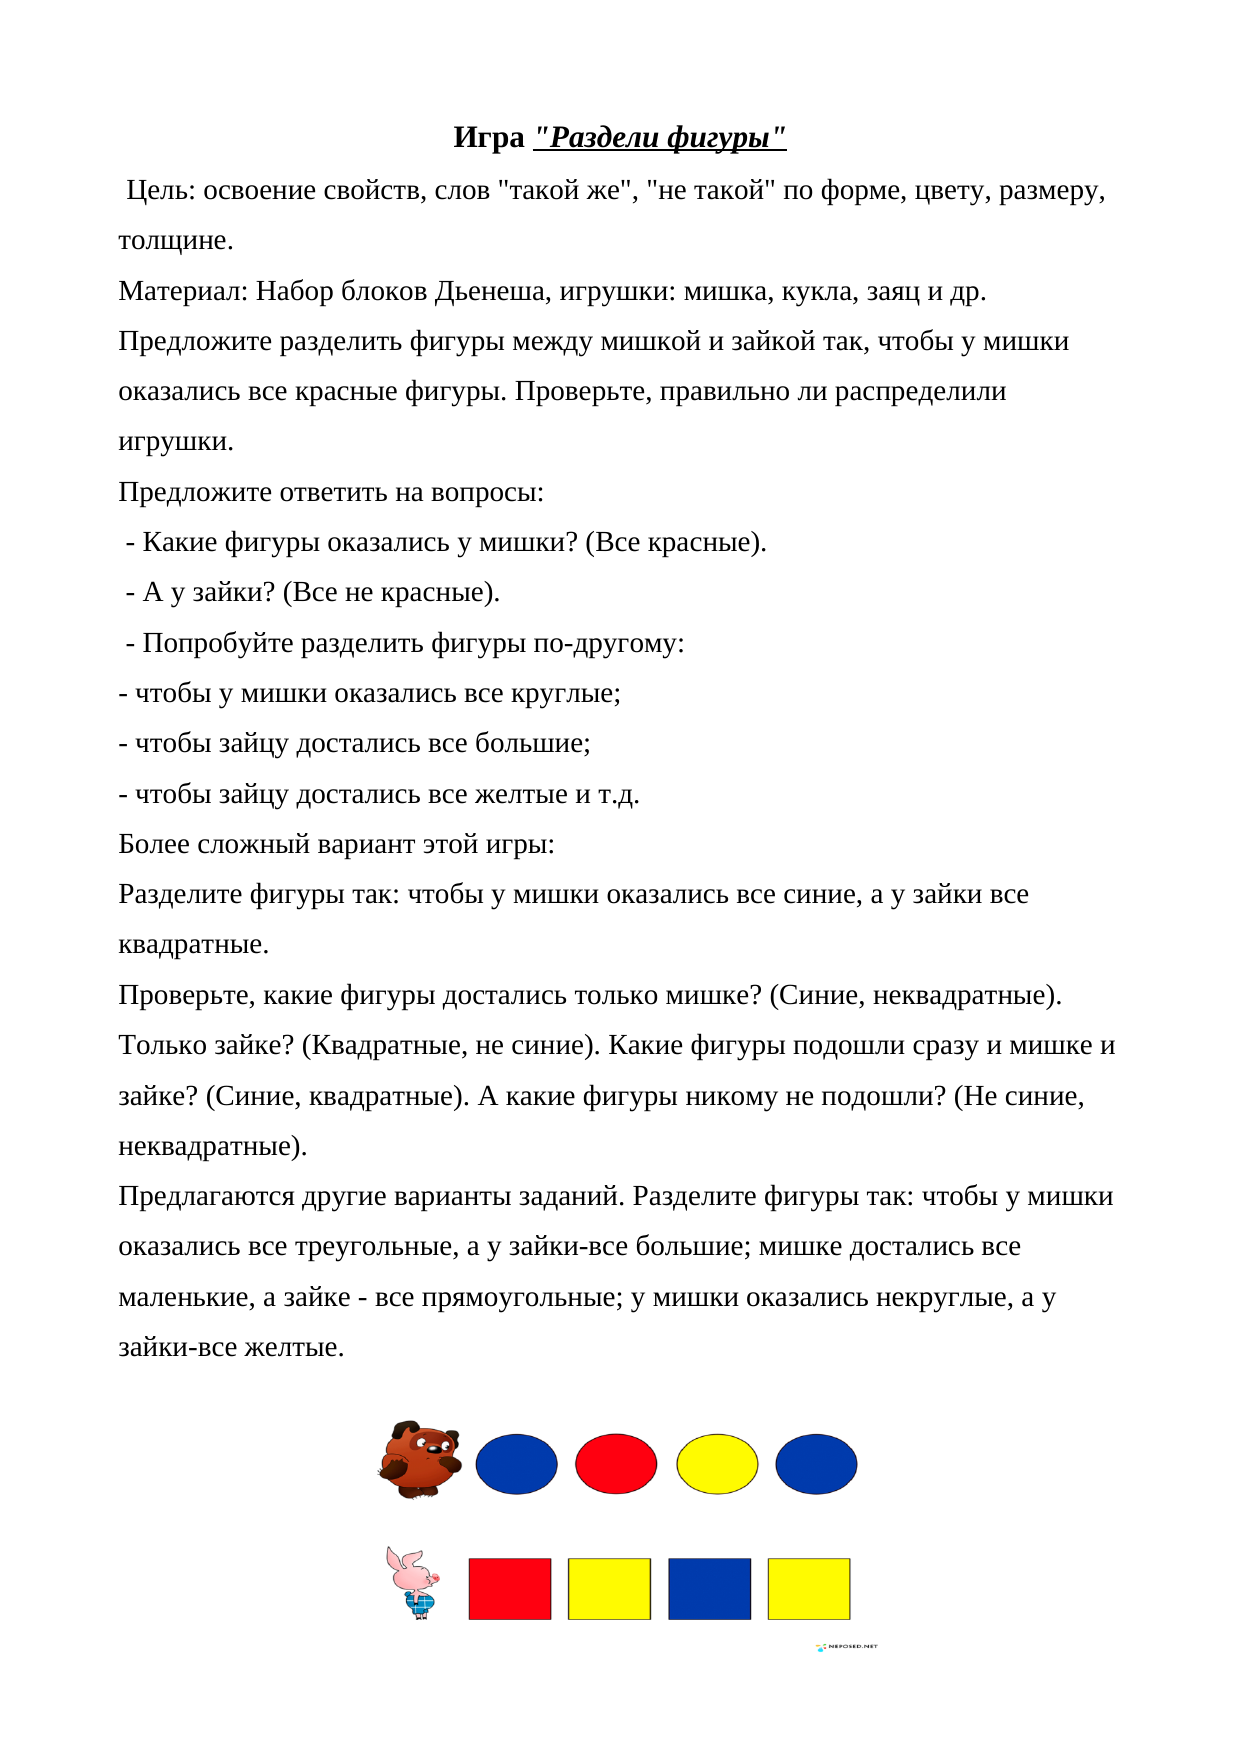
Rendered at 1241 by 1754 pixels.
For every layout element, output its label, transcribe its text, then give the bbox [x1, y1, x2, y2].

text - чтобы зайцу достались все желтые и т.д. [118, 776, 1122, 809]
text Игра "Раздели фигуры" [118, 118, 1122, 154]
text - чтобы зайцу достались все большие; [118, 725, 1122, 759]
text Предлагаются другие варианты заданий. Разделите фигуры так: чтобы у мишки оказались все треугольные, а у зайки-все большие; мишке достались все маленькие, а зайке - все прямоугольные; у мишки оказались некруглые, а у зайки-все желтые. [118, 1178, 1122, 1363]
text Материал: Набор блоков Дьенеша, игрушки: мишка, кукла, заяц и др. Предложите разделить фигуры между мишкой и зайкой так, чтобы у мишки оказались все красные фигуры. Проверьте, правильно ли распределили игрушки. [118, 273, 1122, 457]
text - Попробуйте разделить фигуры по-другому: [118, 625, 1122, 658]
text - чтобы у мишки оказались все круглые; [118, 675, 1122, 709]
text Предложите ответить на вопросы: [118, 474, 1122, 507]
picture [358, 1379, 882, 1654]
text Разделите фигуры так: чтобы у мишки оказались все синие, а у зайки все квадратные. [118, 876, 1122, 960]
text - А у зайки? (Все не красные). [118, 574, 1122, 608]
text - Какие фигуры оказались у мишки? (Все красные). [118, 524, 1122, 558]
text Более сложный вариант этой игры: [118, 826, 1122, 859]
text Цель: освоение свойств, слов "такой же", "не такой" по форме, цвету, размеру, толщине. [118, 172, 1122, 256]
text Проверьте, какие фигуры достались только мишке? (Синие, неквадратные). Только зайке? (Квадратные, не синие). Какие фигуры подошли сразу и мишке и зайке? (Синие, квадратные). А какие фигуры никому не подошли? (Не синие, неквадратные). [118, 977, 1122, 1161]
